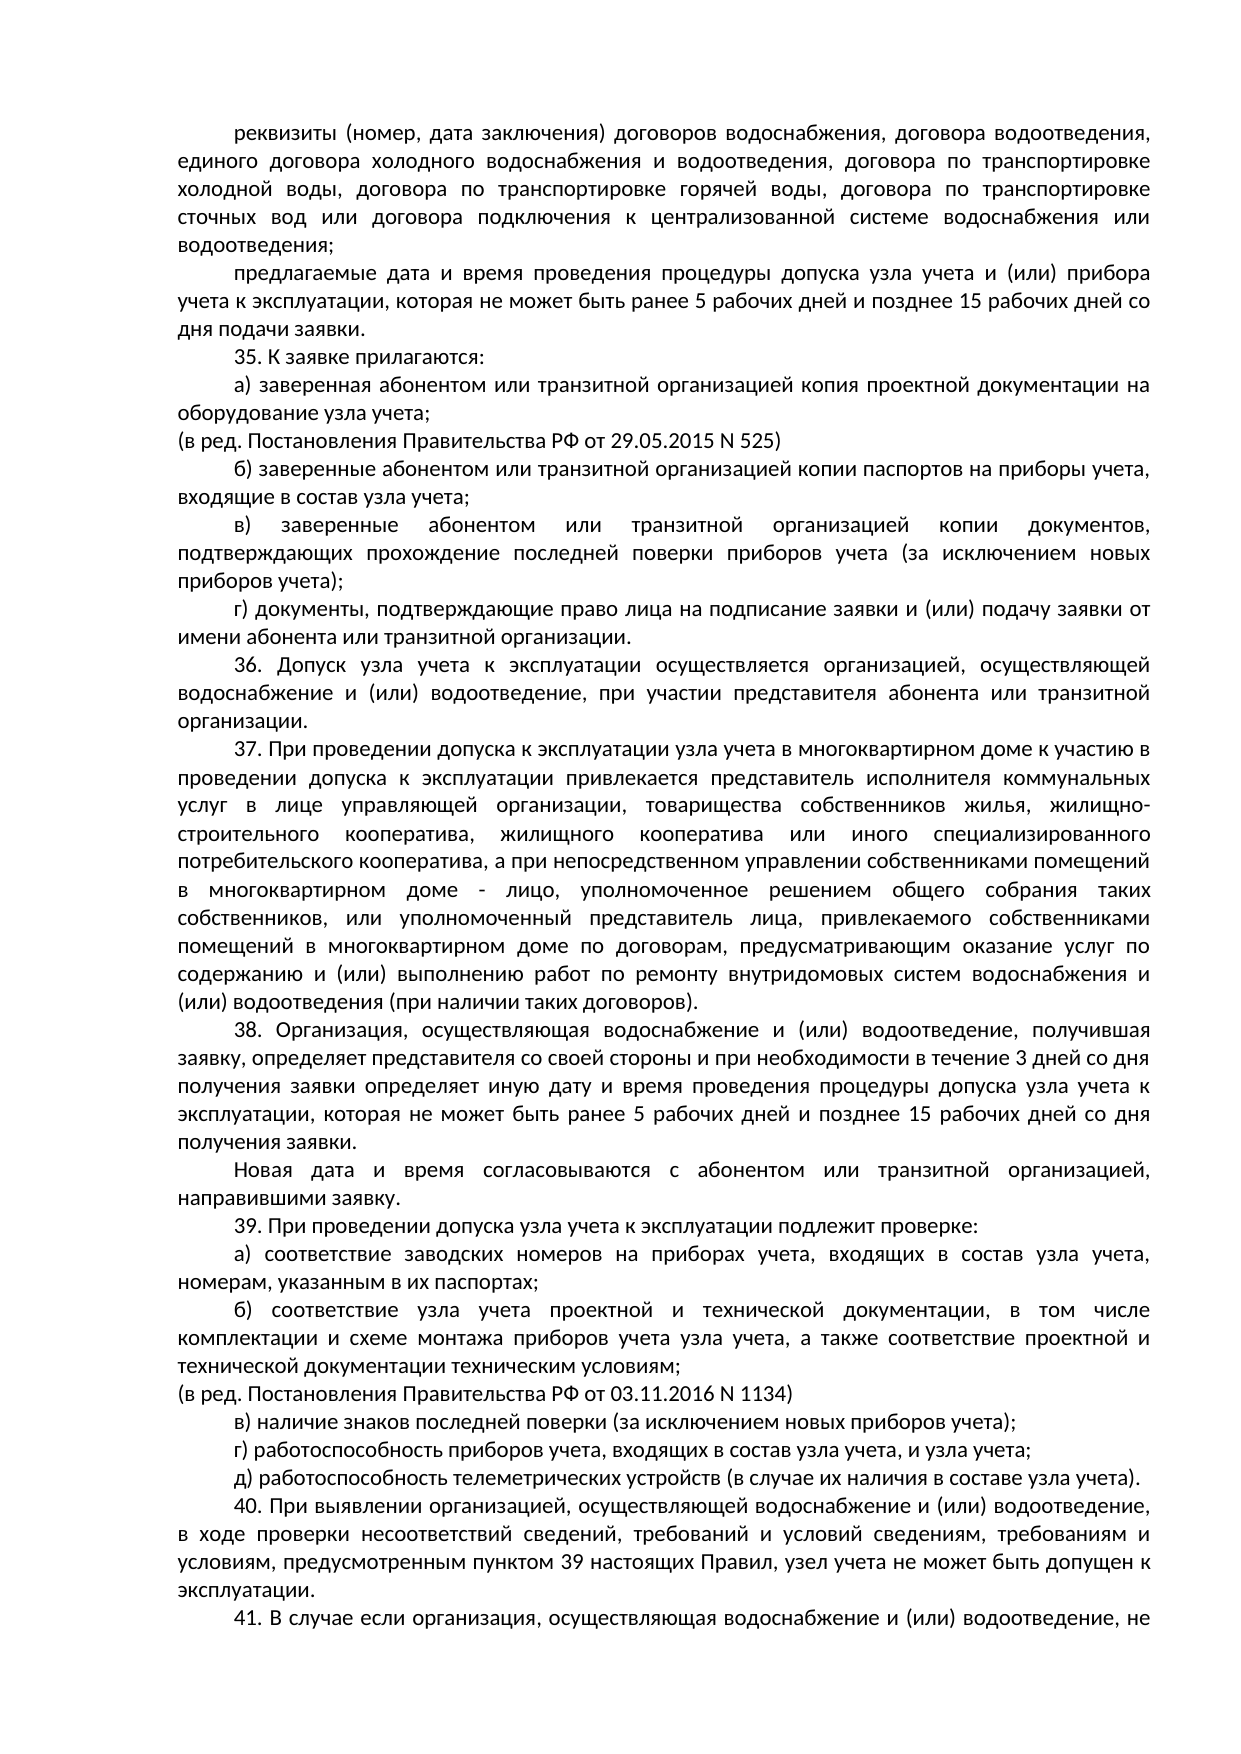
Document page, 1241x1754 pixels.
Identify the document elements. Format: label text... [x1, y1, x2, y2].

text 36. Допуск узла учета к эксплуатации осуществляется организацией, осуществляющей водоснабжение и (или) водоотведение, при участии представителя абонента или транзитной организации. [177, 651, 1152, 734]
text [177, 1603, 1152, 1631]
text 35. К заявке прилагаются: [177, 342, 1152, 370]
text г) документы, подтверждающие право лица на подписание заявки и (или) подачу заявки от имени абонента или транзитной организации. [177, 594, 1152, 651]
text (в ред. Постановления Правительства РФ от 03.11.2016 N 1134) [177, 1379, 1152, 1407]
text а) соответствие заводских номеров на приборах учета, входящих в состав узла учета, номерам, указанным в их паспортах; [177, 1239, 1152, 1295]
text а) заверенная абонентом или транзитной организацией копия проектной документации на оборудование узла учета; [177, 370, 1152, 426]
text д) работоспособность телеметрических устройств (в случае их наличия в составе узла учета). [177, 1463, 1152, 1491]
text б) соответствие узла учета проектной и технической документации, в том числе комплектации и схеме монтажа приборов учета узла учета, а также соответствие проектной и технической документации техническим условиям; [177, 1295, 1152, 1379]
text в) наличие знаков последней поверки (за исключением новых приборов учета); [177, 1407, 1152, 1435]
text (в ред. Постановления Правительства РФ от 29.05.2015 N 525) [177, 426, 1152, 454]
text 39. При проведении допуска узла учета к эксплуатации подлежит проверке: [177, 1211, 1152, 1239]
text Новая дата и время согласовываются с абонентом или транзитной организацией, направившими заявку. [177, 1155, 1152, 1211]
text 38. Организация, осуществляющая водоснабжение и (или) водоотведение, получившая заявку, определяет представителя со своей стороны и при необходимости в течение 3 дней со дня получения заявки определяет иную дату и время проведения процедуры допуска узла учета к эксплуатации, которая не может быть ранее 5 рабочих дней и позднее 15 рабочих дней со дня получения заявки. [177, 1015, 1152, 1155]
text б) заверенные абонентом или транзитной организацией копии паспортов на приборы учета, входящие в состав узла учета; [177, 454, 1152, 510]
text 37. При проведении допуска к эксплуатации узла учета в многоквартирном доме к участию в проведении допуска к эксплуатации привлекается представитель исполнителя коммунальных услуг в лице управляющей организации, товарищества собственников жилья, жилищно-строительного кооператива, жилищного кооператива или иного специализированного потребительского кооператива, а при непосредственном управлении собственниками помещений в многоквартирном доме - лицо, уполномоченное решением общего собрания таких собственников, или уполномоченный представитель лица, привлекаемого собственниками помещений в многоквартирном доме по договорам, предусматривающим оказание услуг по содержанию и (или) выполнению работ по ремонту внутридомовых систем водоснабжения и (или) водоотведения (при наличии таких договоров). [177, 734, 1152, 1015]
text предлагаемые дата и время проведения процедуры допуска узла учета и (или) прибора учета к эксплуатации, которая не может быть ранее 5 рабочих дней и позднее 15 рабочих дней со дня подачи заявки. [177, 258, 1152, 342]
text реквизиты (номер, дата заключения) договоров водоснабжения, договора водоотведения, единого договора холодного водоснабжения и водоотведения, договора по транспортировке холодной воды, договора по транспортировке горячей воды, договора по транспортировке сточных вод или договора подключения к централизованной системе водоснабжения или водоотведения; [177, 118, 1152, 258]
text в) заверенные абонентом или транзитной организацией копии документов, подтверждающих прохождение последней поверки приборов учета (за исключением новых приборов учета); [177, 510, 1152, 594]
text г) работоспособность приборов учета, входящих в состав узла учета, и узла учета; [177, 1435, 1152, 1463]
text 40. При выявлении организацией, осуществляющей водоснабжение и (или) водоотведение, в ходе проверки несоответствий сведений, требований и условий сведениям, требованиям и условиям, предусмотренным пунктом 39 настоящих Правил, узел учета не может быть допущен к эксплуатации. [177, 1491, 1152, 1603]
